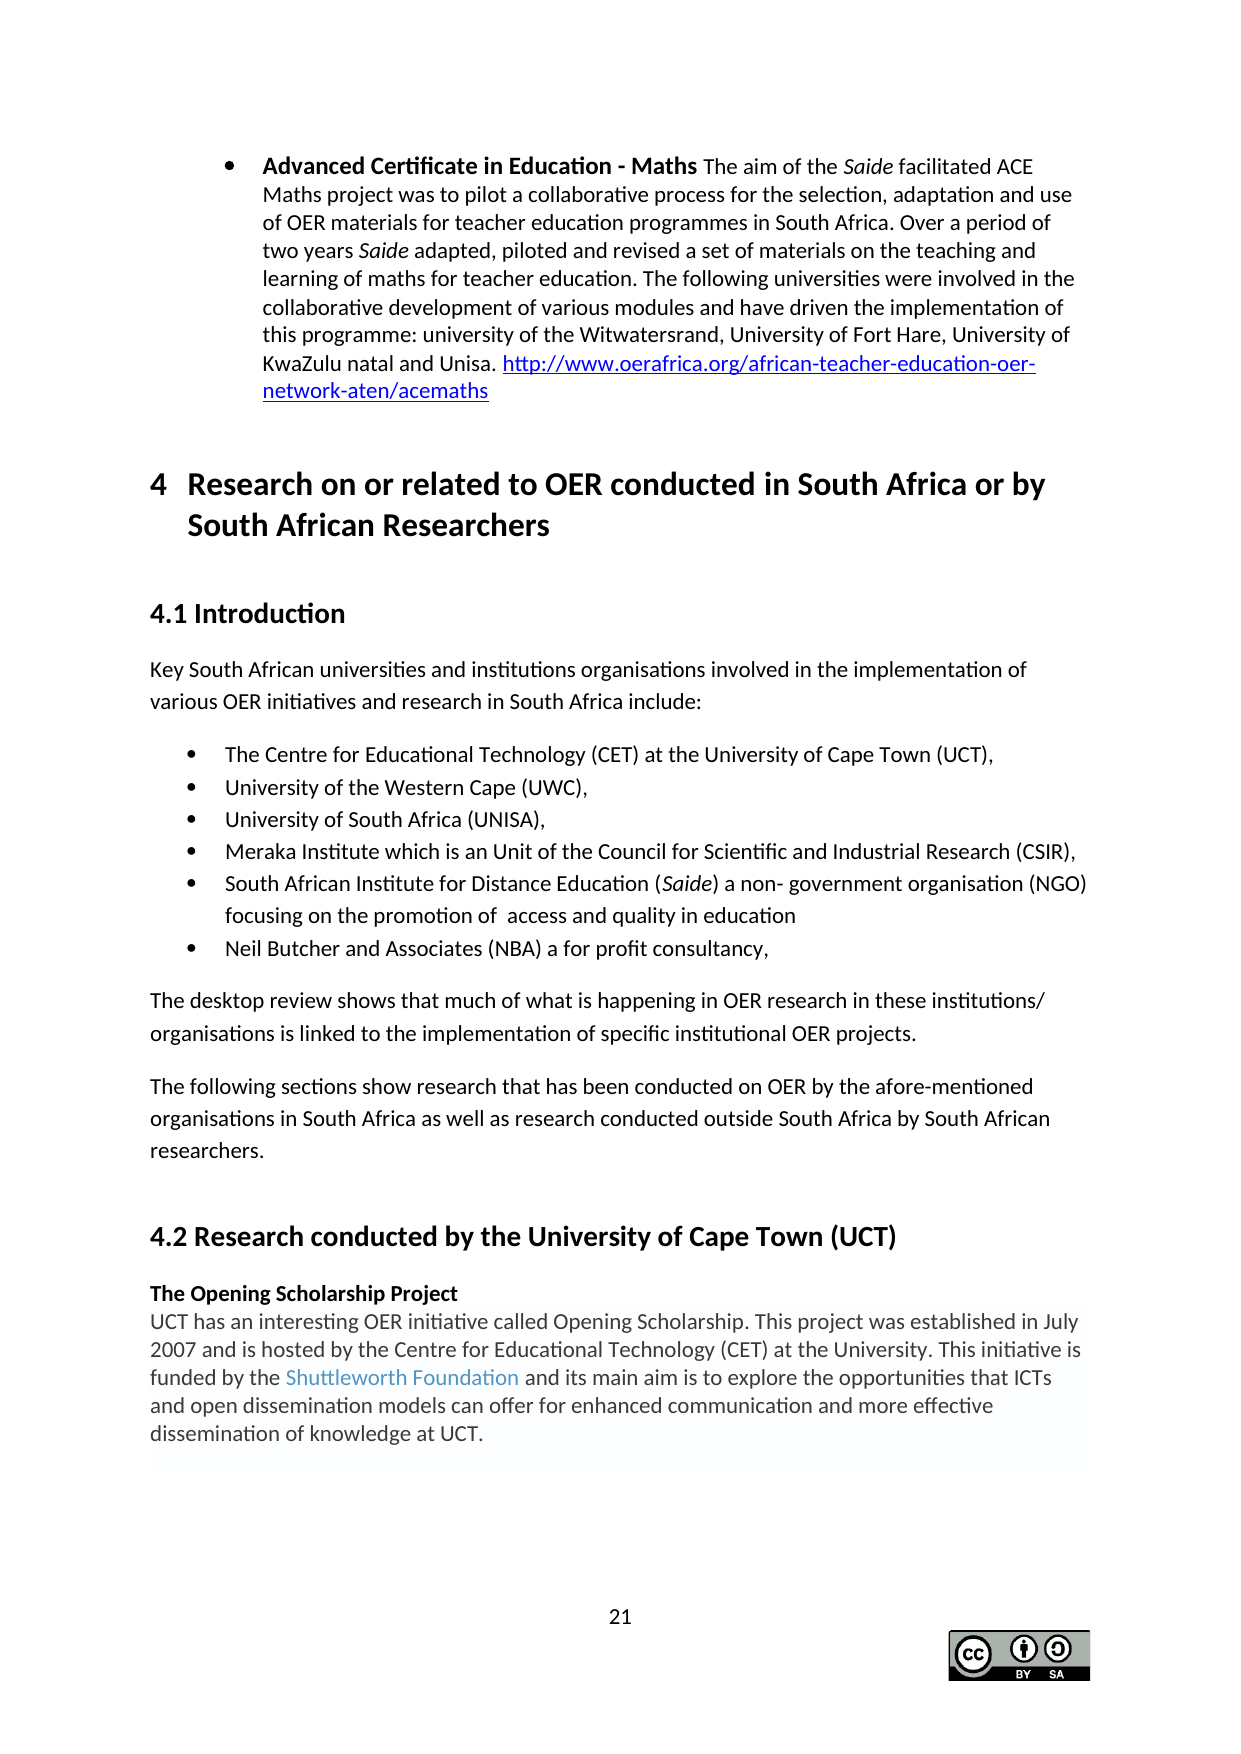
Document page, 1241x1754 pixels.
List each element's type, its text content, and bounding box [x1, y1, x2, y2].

list Neil Butcher and Associates (NBA) a for profit consultancy, [187, 934, 1090, 962]
list Research on or related to OER conducted in South Africa or by South African Researchers [150, 463, 1090, 545]
subtitle Research conducted by the University of Cape Town (UCT) [150, 1218, 1090, 1254]
text Key South African universities and institutions organisations involved in the implementation of various OER initiatives and research in South Africa include: [150, 655, 1090, 716]
list South African Institute for Distance Education (Saide) a non- government organisation (NGO) focusing on the promotion of access and quality in education [187, 869, 1090, 929]
list The Centre for Educational Technology (CET) at the University of Cape Town (UCT), [187, 741, 1090, 768]
list Meraka Institute which is an Unit of the Council for Scientific and Industrial Research (CSIR), [187, 837, 1090, 865]
list University of South Africa (UNISA), [187, 805, 1090, 833]
text UCT has an interesting OER initiative called Opening Scholarship. This project was established in July 2007 and is hosted by the Centre for Educational Technology (CET) at the University. This initiative is funded by the Shuttleworth Foundation and its main aim is to explore the opportunities that ICTs and open dissemination models can offer for enhanced communication and more effective dissemination of knowledge at UCT. [150, 1307, 1090, 1447]
text The desktop review shows that much of what is happening in OER research in these institutions/ organisations is linked to the implementation of specific institutional OER projects. [150, 987, 1090, 1047]
subtitle Introduction [150, 595, 1090, 630]
picture [948, 1630, 1091, 1681]
subtitle The Opening Scholarship Project [150, 1279, 1090, 1307]
text The following sections show research that has been conducted on OER by the afore-mentioned organisations in South Africa as well as research conducted outside South Africa by South African researchers. [150, 1072, 1090, 1164]
list Advanced Certificate in Education - Maths The aim of the Saide facilitated ACE Maths project was to pilot a collaborative process for the selection, adaptation and use of OER materials for teacher education programmes in South Africa. Over a period of two years Saide adapted, piloted and revised a set of materials on the teaching and learning of maths for teacher education. The following universities were involved in the collaborative development of various modules and have driven the implementation of this programme: university of the Witwatersrand, University of Fort Hare, University of KwaZulu natal and Unisa. http://www.oerafrica.org/african-teacher-education-oer-network-aten/acemaths [225, 150, 1090, 405]
list University of the Western Cape (UWC), [187, 773, 1090, 801]
